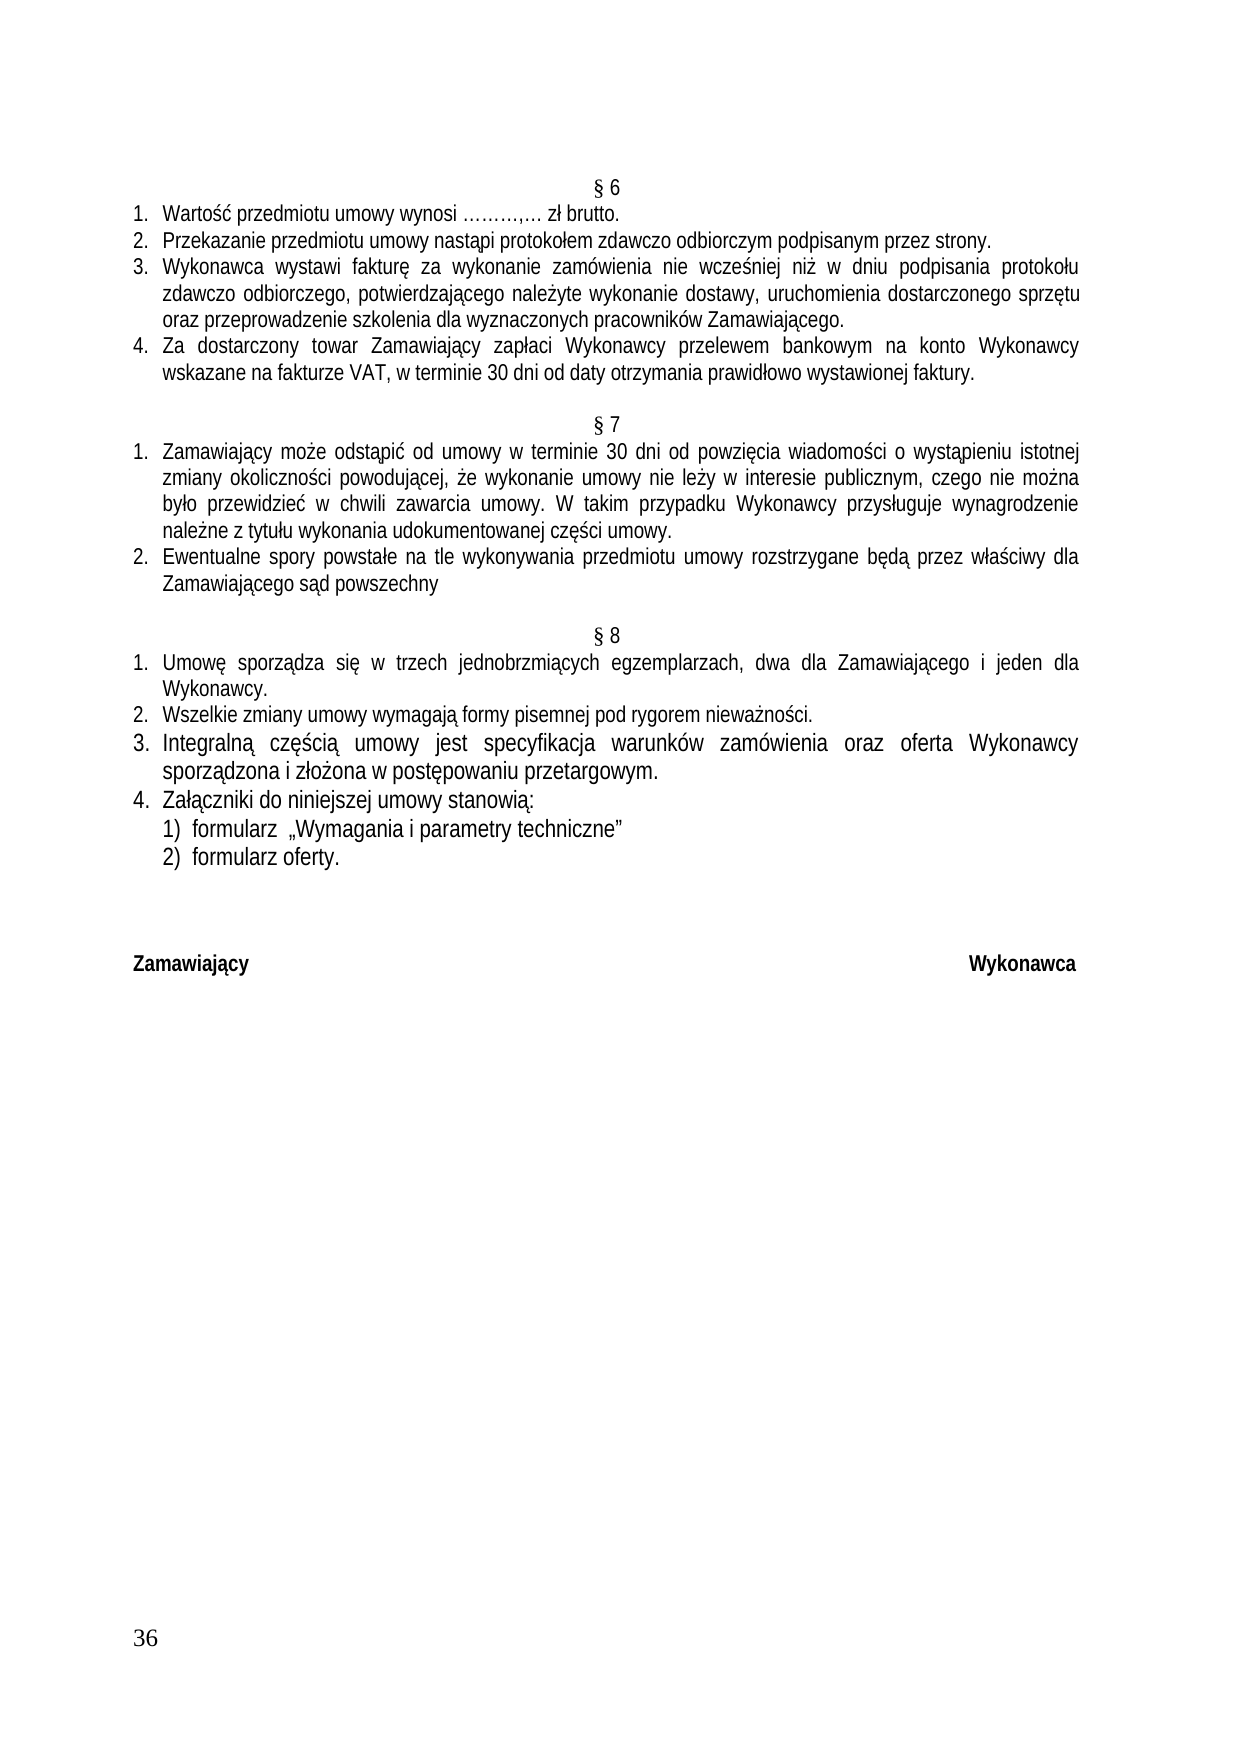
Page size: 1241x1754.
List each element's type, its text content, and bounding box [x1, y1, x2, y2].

list Wartość przedmiotu umowy wynosi ………,… zł brutto. [133, 200, 1080, 227]
text 8 [133, 622, 1080, 649]
list Wszelkie zmiany umowy wymagają formy pisemnej pod rygorem nieważności. [133, 701, 1080, 728]
list formularz oferty. [162, 842, 1080, 871]
list Ewentualne spory powstałe na tle wykonywania przedmiotu umowy rozstrzygane będą przez właściwy dla Zamawiającego sąd powszechny [133, 543, 1080, 596]
subtitle Zamawiający Wykonawca [133, 950, 1080, 976]
list Za dostarczony towar Zamawiający zapłaci Wykonawcy przelewem bankowym na konto Wykonawcy wskazane na fakturze VAT, w terminie 30 dni od daty otrzymania prawidłowo wystawionej faktury. [133, 332, 1080, 385]
list Załączniki do niniejszej umowy stanowią: [133, 785, 1080, 814]
list Umowę sporządza się w trzech jednobrzmiących egzemplarzach, dwa dla Zamawiającego i jeden dla Wykonawcy. [133, 649, 1080, 701]
list Integralną częścią umowy jest specyfikacja warunków zamówienia oraz oferta Wykonawcy sporządzona i złożona w postępowaniu przetargowym. [133, 728, 1080, 785]
list Zamawiający może odstąpić od umowy w terminie 30 dni od powzięcia wiadomości o wystąpieniu istotnej zmiany okoliczności powodującej, że wykonanie umowy nie leży w interesie publicznym, czego nie można było przewidzieć w chwili zawarcia umowy. W takim przypadku Wykonawcy przysługuje wynagrodzenie należne z tytułu wykonania udokumentowanej części umowy. [133, 438, 1080, 543]
list Przekazanie przedmiotu umowy nastąpi protokołem zdawczo odbiorczym podpisanym przez strony. [133, 227, 1080, 253]
text 6 [133, 174, 1080, 200]
text 7 [133, 411, 1080, 438]
list Wykonawca wystawi fakturę za wykonanie zamówienia nie wcześniej niż w dniu podpisania protokołu zdawczo odbiorczego, potwierdzającego należyte wykonanie dostawy, uruchomienia dostarczonego sprzętu oraz przeprowadzenie szkolenia dla wyznaczonych pracowników Zamawiającego. [133, 253, 1080, 332]
list formularz „Wymagania i parametry techniczne” [162, 814, 1080, 842]
